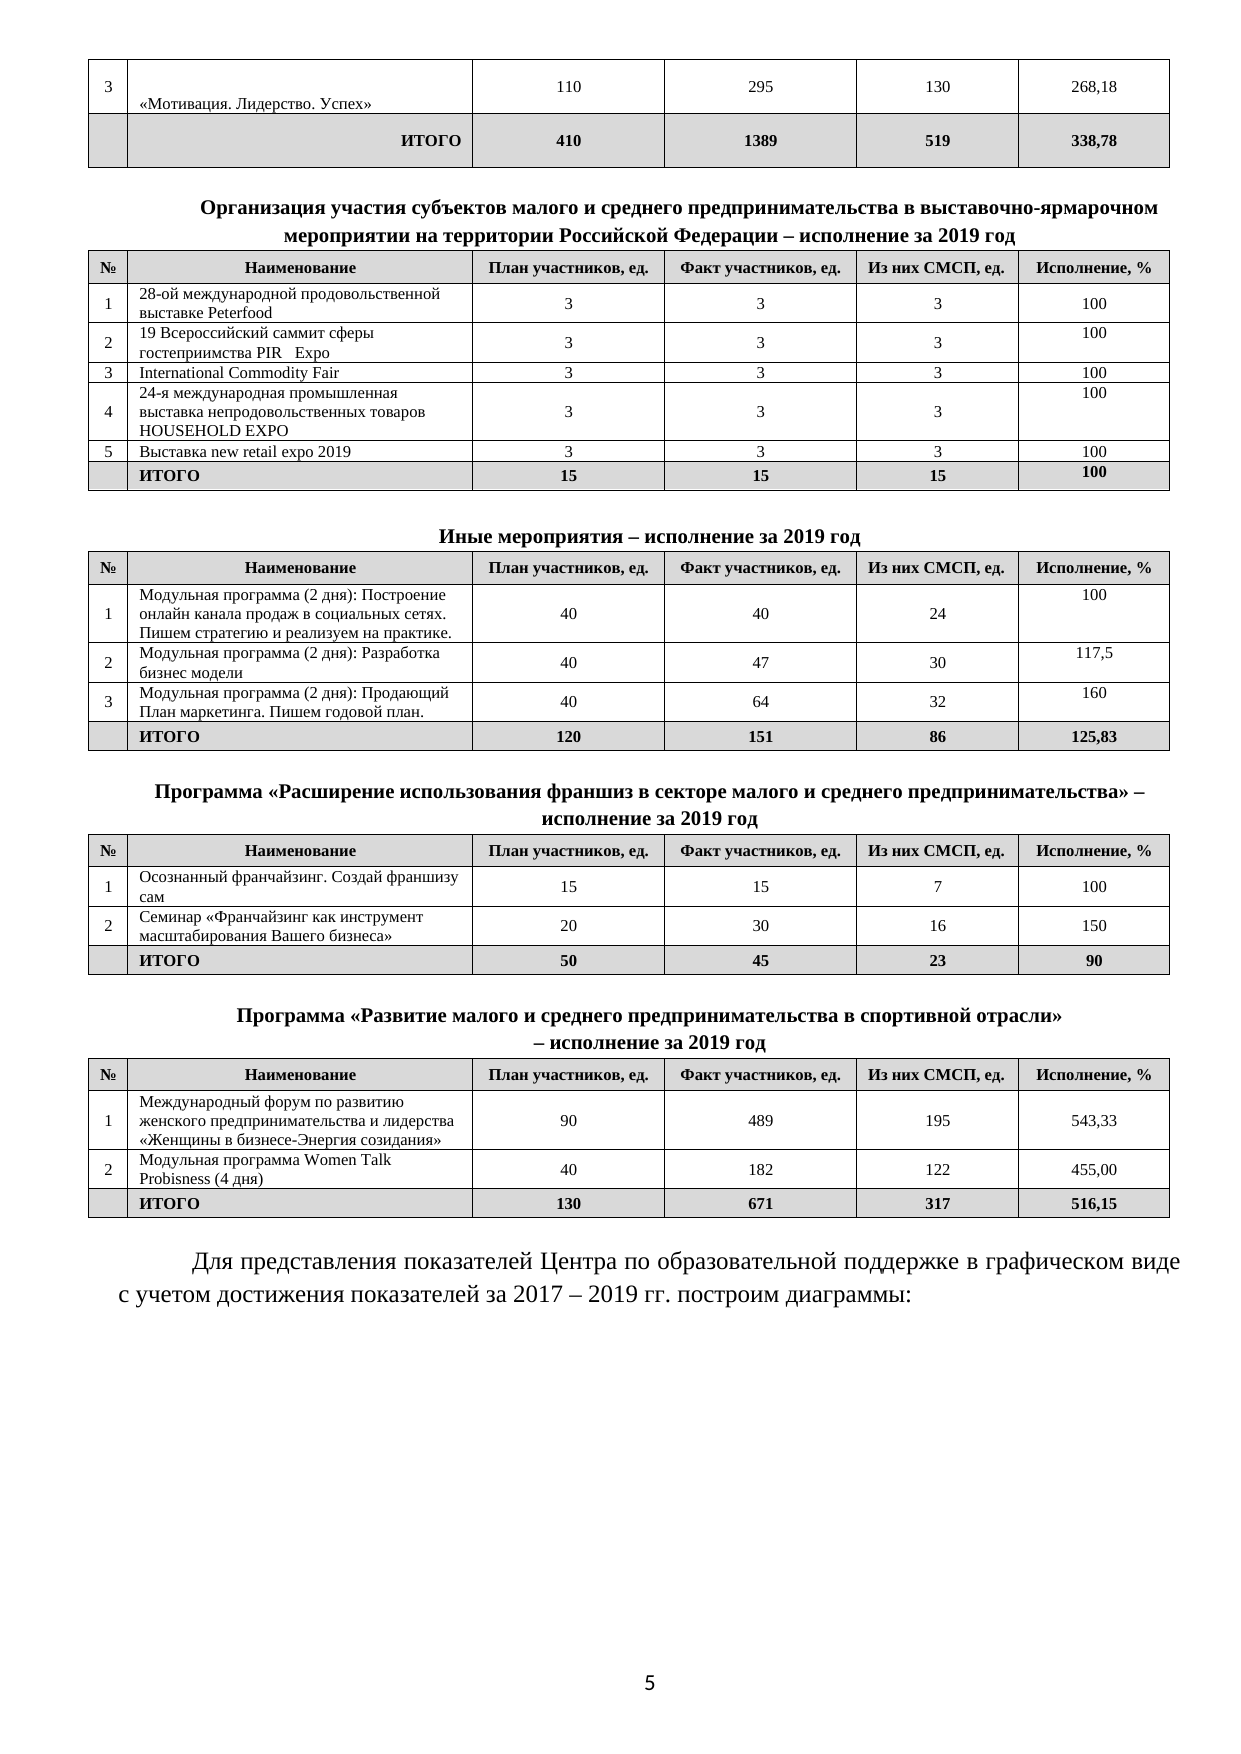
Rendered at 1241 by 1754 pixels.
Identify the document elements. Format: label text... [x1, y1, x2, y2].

table_cell 3 [473, 383, 664, 440]
table_cell 3 [89, 363, 127, 382]
table_cell ИТОГО [128, 946, 472, 974]
text – исполнение за 2019 год [118, 1030, 1181, 1054]
table_cell 455,00 [1019, 1150, 1169, 1188]
table_header Наименование [128, 835, 472, 866]
table_cell [89, 722, 127, 750]
table_cell 317 [857, 1189, 1018, 1217]
table_cell 130 [857, 60, 1018, 113]
table_cell «Мотивация. Лидерство. Успех» [128, 60, 472, 113]
table_cell 100 [1019, 585, 1169, 642]
table_cell 125,83 [1019, 722, 1169, 750]
table_cell 2 [89, 323, 127, 362]
table_header Из них СМСП, ед. [857, 835, 1018, 866]
table_cell 40 [473, 1150, 664, 1188]
table_cell [89, 1189, 127, 1217]
table_cell 15 [665, 867, 856, 906]
table_cell 3 [665, 363, 856, 382]
table_cell 28-ой международной продовольственной выставке Peterfood [128, 284, 472, 322]
table_cell 3 [665, 441, 856, 461]
table_cell 90 [1019, 946, 1169, 974]
table_cell Модульная программа Women Talk Probisness (4 дня) [128, 1150, 472, 1188]
table_cell 130 [473, 1189, 664, 1217]
table_header Наименование [128, 552, 472, 584]
table_cell 24-я международная промышленная выставка непродовольственных товаров HOUSEHOLD EXPO [128, 383, 472, 440]
table_header № [89, 1059, 127, 1090]
table_cell 3 [857, 284, 1018, 322]
table_cell [89, 946, 127, 974]
table_header Исполнение, % [1019, 1059, 1169, 1090]
table_cell 15 [473, 462, 664, 489]
table_header План участников, ед. [473, 251, 664, 283]
table_cell 7 [857, 867, 1018, 906]
table_header Исполнение, % [1019, 251, 1169, 283]
table_cell 40 [473, 585, 664, 642]
table_cell 50 [473, 946, 664, 974]
table_cell 122 [857, 1150, 1018, 1188]
table_cell 117,5 [1019, 643, 1169, 682]
table_header Наименование [128, 1059, 472, 1090]
table_cell Выставка new retail expo 2019 [128, 441, 472, 461]
table_cell 1389 [665, 114, 856, 167]
table_header План участников, ед. [473, 1059, 664, 1090]
table_cell 1 [89, 585, 127, 642]
table_cell 195 [857, 1091, 1018, 1149]
table_cell [89, 114, 127, 167]
table_header № [89, 835, 127, 866]
table_cell 40 [473, 643, 664, 682]
table_cell 182 [665, 1150, 856, 1188]
table_cell 519 [857, 114, 1018, 167]
table_cell 543,33 [1019, 1091, 1169, 1149]
table_cell 3 [473, 441, 664, 461]
table_header № [89, 251, 127, 283]
table_header Факт участников, ед. [665, 1059, 856, 1090]
table_header Из них СМСП, ед. [857, 251, 1018, 283]
table_cell 3 [473, 323, 664, 362]
table_header Факт участников, ед. [665, 835, 856, 866]
table_cell 15 [857, 462, 1018, 489]
table_cell 3 [665, 323, 856, 362]
table_cell 100 [1019, 462, 1169, 489]
table_header Исполнение, % [1019, 835, 1169, 866]
table_cell 30 [665, 907, 856, 945]
text Организация участия субъектов малого и среднего предпринимательства в выставочно-ярмарочном мероприятии на территории Российской Федерации – исполнение за 2019 год [118, 195, 1181, 247]
table_cell 160 [1019, 683, 1169, 721]
table_cell 1 [89, 1091, 127, 1149]
table_cell 3 [857, 363, 1018, 382]
table_cell 40 [473, 683, 664, 721]
table_cell 410 [473, 114, 664, 167]
table_cell 100 [1019, 867, 1169, 906]
table_cell 3 [857, 383, 1018, 440]
table_cell 100 [1019, 323, 1169, 362]
table_header Исполнение, % [1019, 552, 1169, 584]
table_cell 120 [473, 722, 664, 750]
table_header Факт участников, ед. [665, 552, 856, 584]
table_cell 15 [473, 867, 664, 906]
table_cell 64 [665, 683, 856, 721]
table_cell Международный форум по развитию женского предпринимательства и лидерства «Женщины в бизнесе-Энергия созидания» [128, 1091, 472, 1149]
table_cell 151 [665, 722, 856, 750]
table_cell ИТОГО [128, 114, 472, 167]
table_cell 295 [665, 60, 856, 113]
table_cell 24 [857, 585, 1018, 642]
table_cell 19 Всероссийский саммит сферы гостеприимства PIR Expo [128, 323, 472, 362]
table_cell 100 [1019, 441, 1169, 461]
table_header План участников, ед. [473, 835, 664, 866]
table_cell 110 [473, 60, 664, 113]
table_header № [89, 552, 127, 584]
table_cell 100 [1019, 363, 1169, 382]
table_cell 30 [857, 643, 1018, 682]
table_cell 16 [857, 907, 1018, 945]
table_cell 100 [1019, 383, 1169, 440]
table_cell 338,78 [1019, 114, 1169, 167]
table_cell Семинар «Франчайзинг как инструмент масштабирования Вашего бизнеса» [128, 907, 472, 945]
table_cell 1 [89, 284, 127, 322]
table_cell 3 [473, 284, 664, 322]
table_cell 671 [665, 1189, 856, 1217]
table_cell 40 [665, 585, 856, 642]
table_cell 2 [89, 1150, 127, 1188]
table_cell ИТОГО [128, 722, 472, 750]
table_header Из них СМСП, ед. [857, 552, 1018, 584]
table_cell ИТОГО [128, 1189, 472, 1217]
table_cell 45 [665, 946, 856, 974]
table_cell 86 [857, 722, 1018, 750]
table_cell 516,15 [1019, 1189, 1169, 1217]
table_cell 5 [89, 441, 127, 461]
text Иные мероприятия – исполнение за 2019 год [118, 524, 1181, 548]
table_header Наименование [128, 251, 472, 283]
table_cell 32 [857, 683, 1018, 721]
table_cell 150 [1019, 907, 1169, 945]
table_cell 3 [89, 683, 127, 721]
table_cell 3 [89, 60, 127, 113]
table_cell 1 [89, 867, 127, 906]
table_cell Осознанный франчайзинг. Создай франшизу сам [128, 867, 472, 906]
text Программа «Расширение использования франшиз в секторе малого и среднего предпринимательства» – исполнение за 2019 год [118, 779, 1181, 830]
table_cell 47 [665, 643, 856, 682]
table_cell Модульная программа (2 дня): Построение онлайн канала продаж в социальных сетях. Пишем стратегию и реализуем на практике. [128, 585, 472, 642]
table_cell 3 [665, 383, 856, 440]
table_header Факт участников, ед. [665, 251, 856, 283]
table_cell 20 [473, 907, 664, 945]
table_cell 90 [473, 1091, 664, 1149]
text Для представления показателей Центра по образовательной поддержке в графическом виде с учетом достижения показателей за 2017 – 2019 гг. построим диаграммы: [118, 1246, 1181, 1308]
table_cell Модульная программа (2 дня): Разработка бизнес модели [128, 643, 472, 682]
table_cell International Commodity Fair [128, 363, 472, 382]
text Программа «Развитие малого и среднего предпринимательства в спортивной отрасли» [118, 1003, 1181, 1027]
table_header План участников, ед. [473, 552, 664, 584]
table_cell 3 [857, 441, 1018, 461]
table_cell ИТОГО [128, 462, 472, 489]
table_cell 489 [665, 1091, 856, 1149]
table_header Из них СМСП, ед. [857, 1059, 1018, 1090]
table_cell 23 [857, 946, 1018, 974]
table_cell 3 [473, 363, 664, 382]
table_cell 100 [1019, 284, 1169, 322]
table_cell Модульная программа (2 дня): Продающий План маркетинга. Пишем годовой план. [128, 683, 472, 721]
table_cell 2 [89, 643, 127, 682]
table_cell 3 [857, 323, 1018, 362]
table_cell [89, 462, 127, 489]
table_cell 2 [89, 907, 127, 945]
table_cell 268,18 [1019, 60, 1169, 113]
table_cell 15 [665, 462, 856, 489]
table_cell 4 [89, 383, 127, 440]
table_cell 3 [665, 284, 856, 322]
